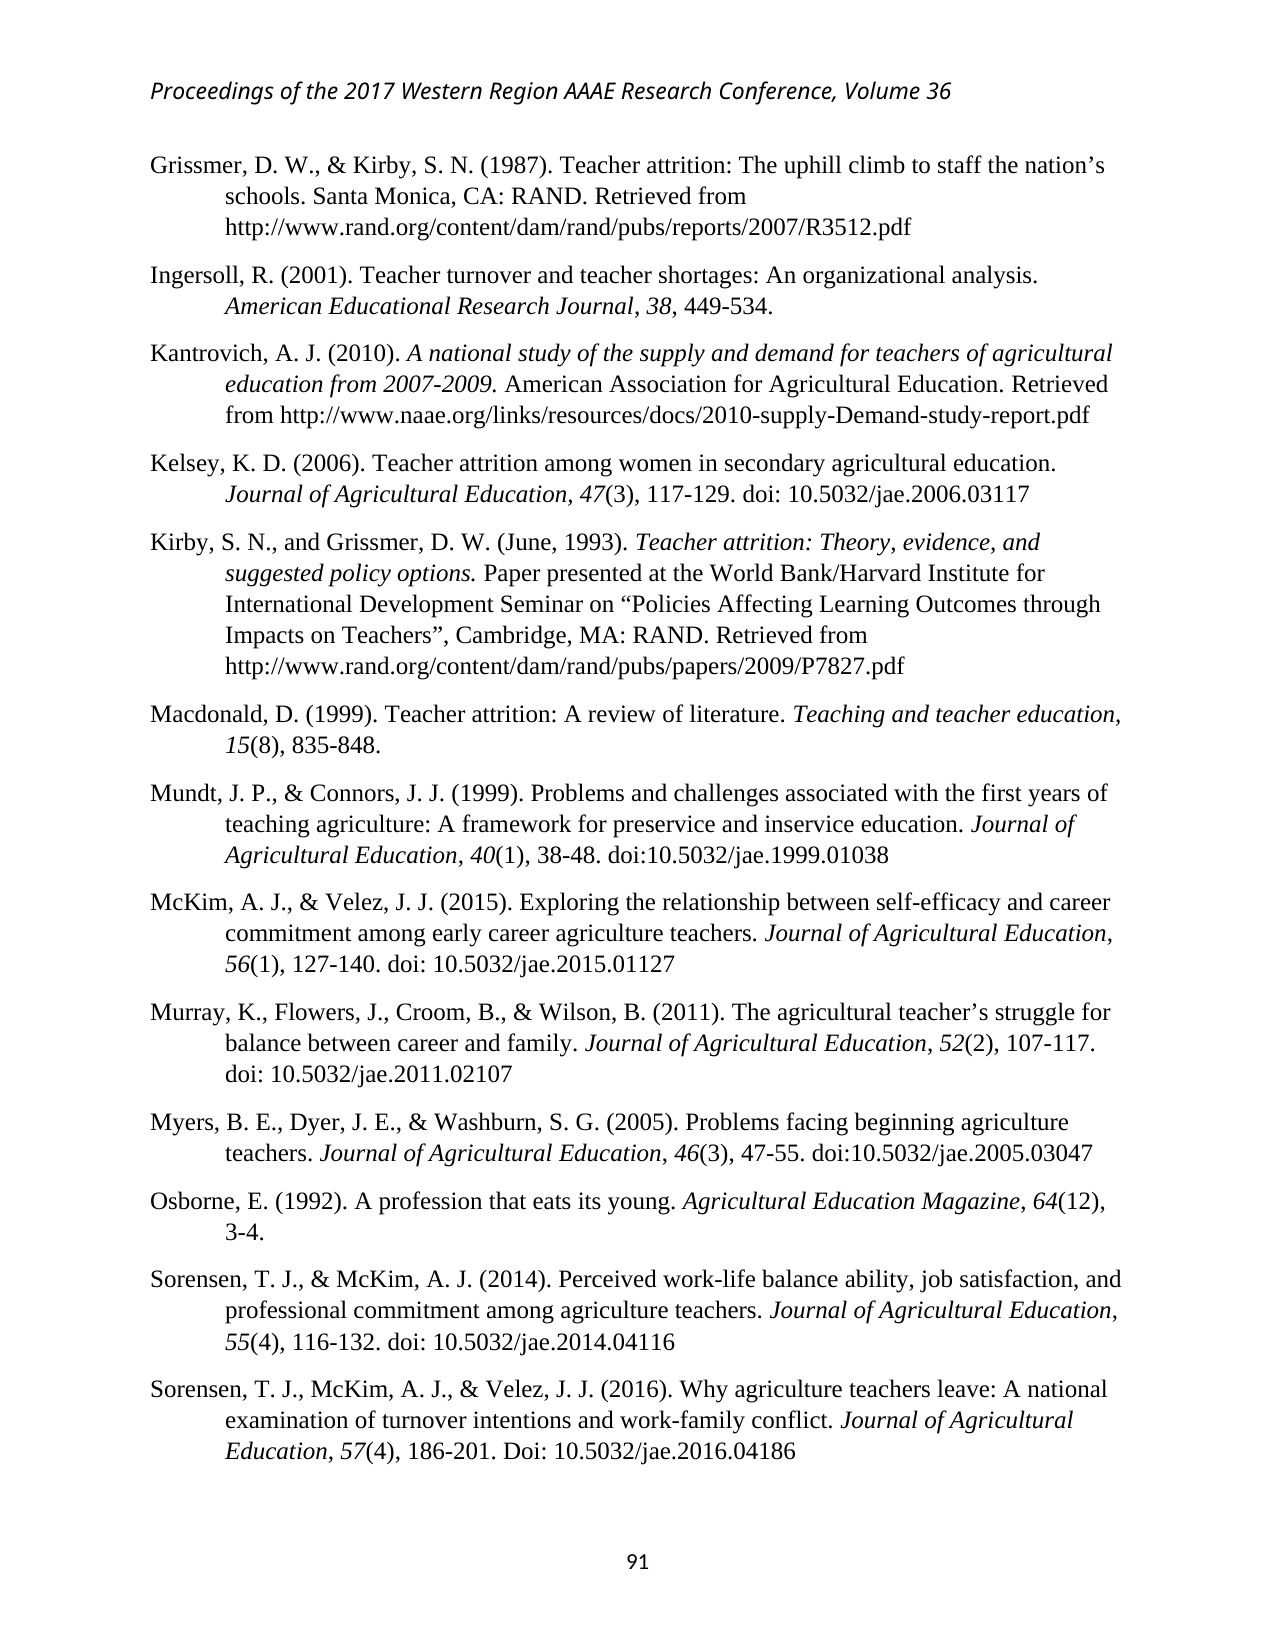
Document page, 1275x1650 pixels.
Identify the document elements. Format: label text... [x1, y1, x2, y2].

text Grissmer, D. W., & Kirby, S. N. (1987). Teacher attrition: The uphill climb to staff the nation’s schools. Santa Monica, CA: RAND. Retrieved from http://www.rand.org/content/dam/rand/pubs/reports/2007/R3512.pdf [150, 150, 1125, 241]
text Sorensen, T. J., McKim, A. J., & Velez, J. J. (2016). Why agriculture teachers leave: A national examination of turnover intentions and work-family conflict. Journal of Agricultural Education, 57(4), 186-201. Doi: 10.5032/jae.2016.04186 [150, 1374, 1125, 1465]
text Murray, K., Flowers, J., Croom, B., & Wilson, B. (2011). The agricultural teacher’s struggle for balance between career and family. Journal of Agricultural Education, 52(2), 107-117. doi: 10.5032/jae.2011.02107 [150, 997, 1125, 1088]
text Mundt, J. P., & Connors, J. J. (1999). Problems and challenges associated with the first years of teaching agriculture: A framework for preservice and inservice education. Journal of Agricultural Education, 40(1), 38-48. doi:10.5032/jae.1999.01038 [150, 778, 1125, 868]
text Kirby, S. N., and Grissmer, D. W. (June, 1993). Teacher attrition: Theory, evidence, and suggested policy options. Paper presented at the World Bank/Harvard Institute for International Development Seminar on “Policies Affecting Learning Outcomes through Impacts on Teachers”, Cambridge, MA: RAND. Retrieved from http://www.rand.org/content/dam/rand/pubs/papers/2009/P7827.pdf [150, 527, 1125, 680]
text Macdonald, D. (1999). Teacher attrition: A review of literature. Teaching and teacher education, 15(8), 835-848. [150, 699, 1125, 759]
text Myers, B. E., Dyer, J. E., & Washburn, S. G. (2005). Problems facing beginning agriculture teachers. Journal of Agricultural Education, 46(3), 47-55. doi:10.5032/jae.2005.03047 [150, 1107, 1125, 1167]
text Kelsey, K. D. (2006). Teacher attrition among women in secondary agricultural education. Journal of Agricultural Education, 47(3), 117-129. doi: 10.5032/jae.2006.03117 [150, 448, 1125, 508]
text Kantrovich, A. J. (2010). A national study of the supply and demand for teachers of agricultural education from 2007-2009. American Association for Agricultural Education. Retrieved from http://www.naae.org/links/resources/docs/2010-supply-Demand-study-report.pdf [150, 338, 1125, 429]
text Osborne, E. (1992). A profession that eats its young. Agricultural Education Magazine, 64(12), 3-4. [150, 1186, 1125, 1246]
text Sorensen, T. J., & McKim, A. J. (2014). Perceived work-life balance ability, job satisfaction, and professional commitment among agriculture teachers. Journal of Agricultural Education, 55(4), 116-132. doi: 10.5032/jae.2014.04116 [150, 1264, 1125, 1355]
text McKim, A. J., & Velez, J. J. (2015). Exploring the relationship between self-efficacy and career commitment among early career agriculture teachers. Journal of Agricultural Education, 56(1), 127-140. doi: 10.5032/jae.2015.01127 [150, 887, 1125, 978]
text Ingersoll, R. (2001). Teacher turnover and teacher shortages: An organizational analysis. American Educational Research Journal, 38, 449-534. [150, 260, 1125, 319]
